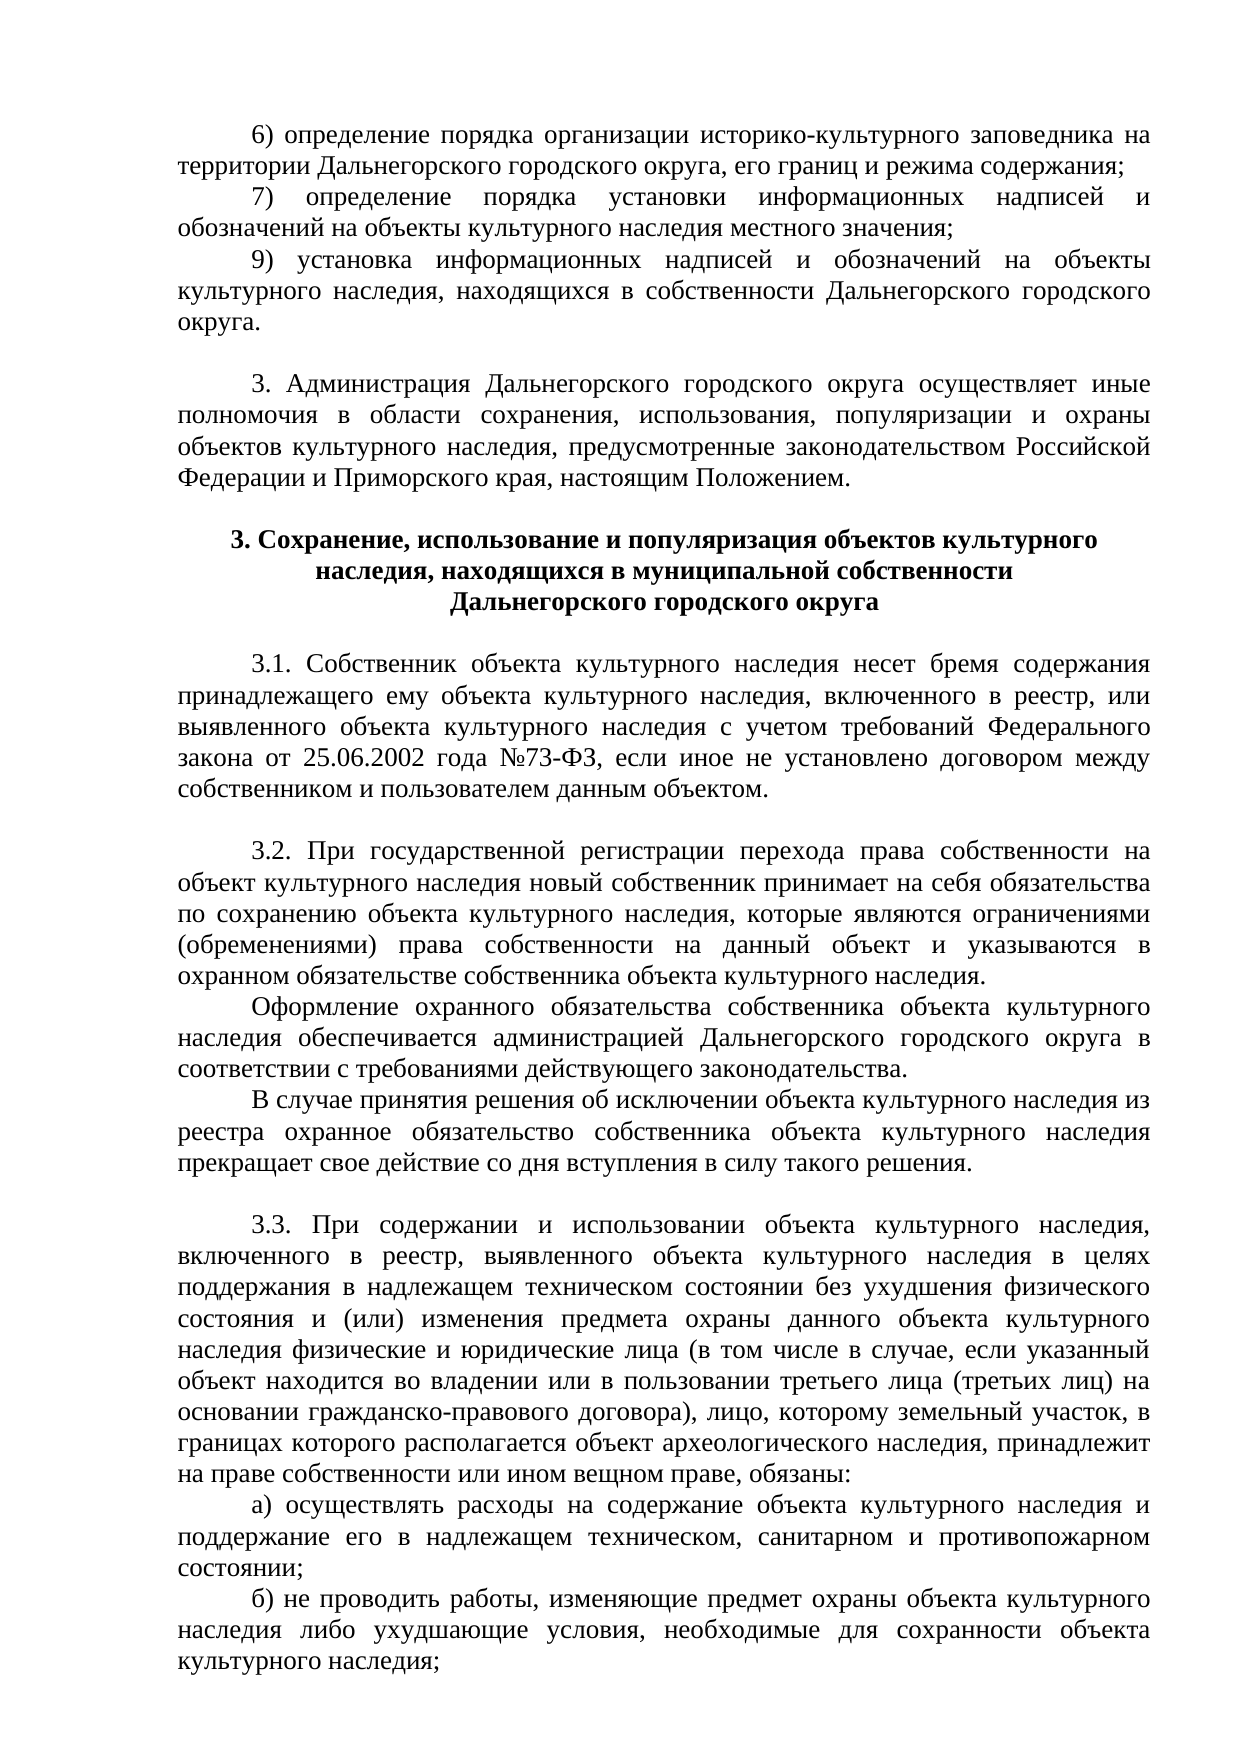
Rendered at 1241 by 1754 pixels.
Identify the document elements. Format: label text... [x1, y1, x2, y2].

text 3. Сохранение, использование и популяризация объектов культурного наследия, находящихся в муниципальной собственности [177, 523, 1152, 585]
text а) осуществлять расходы на содержание объекта культурного наследия и поддержание его в надлежащем техническом, санитарном и противопожарном состоянии; [177, 1488, 1152, 1582]
text 6) определение порядка организации историко-культурного заповедника на территории Дальнегорского городского округа, его границ и режима содержания; [177, 118, 1152, 180]
text Дальнегорского городского округа [177, 585, 1152, 616]
text б) не проводить работы, изменяющие предмет охраны объекта культурного наследия либо ухудшающие условия, необходимые для сохранности объекта культурного наследия; [177, 1582, 1152, 1675]
text 9) установка информационных надписей и обозначений на объекты культурного наследия, находящихся в собственности Дальнегорского городского округа. [177, 243, 1152, 336]
text 3. Администрация Дальнегорского городского округа осуществляет иные полномочия в области сохранения, использования, популяризации и охраны объектов культурного наследия, предусмотренные законодательством Российской Федерации и Приморского края, настоящим Положением. [177, 367, 1152, 492]
text Оформление охранного обязательства собственника объекта культурного наследия обеспечивается администрацией Дальнегорского городского округа в соответствии с требованиями действующего законодательства. [177, 990, 1152, 1084]
text 7) определение порядка установки информационных надписей и обозначений на объекты культурного наследия местного значения; [177, 180, 1152, 243]
text В случае принятия решения об исключении объекта культурного наследия из реестра охранное обязательство собственника объекта культурного наследия прекращает свое действие со дня вступления в силу такого решения. [177, 1084, 1152, 1177]
text 3.3. При содержании и использовании объекта культурного наследия, включенного в реестр, выявленного объекта культурного наследия в целях поддержания в надлежащем техническом состоянии без ухудшения физического состояния и (или) изменения предмета охраны данного объекта культурного наследия физические и юридические лица (в том числе в случае, если указанный объект находится во владении или в пользовании третьего лица (третьих лиц) на основании гражданско-правового договора), лицо, которому земельный участок, в границах которого располагается объект археологического наследия, принадлежит на праве собственности или ином вещном праве, обязаны: [177, 1208, 1152, 1488]
text 3.2. При государственной регистрации перехода права собственности на объект культурного наследия новый собственник принимает на себя обязательства по сохранению объекта культурного наследия, которые являются ограничениями (обременениями) права собственности на данный объект и указываются в охранном обязательстве собственника объекта культурного наследия. [177, 834, 1152, 990]
text 3.1. Собственник объекта культурного наследия несет бремя содержания принадлежащего ему объекта культурного наследия, включенного в реестр, или выявленного объекта культурного наследия с учетом требований Федерального закона от 25.06.2002 года №73-ФЗ, если иное не установлено договором между собственником и пользователем данным объектом. [177, 648, 1152, 803]
